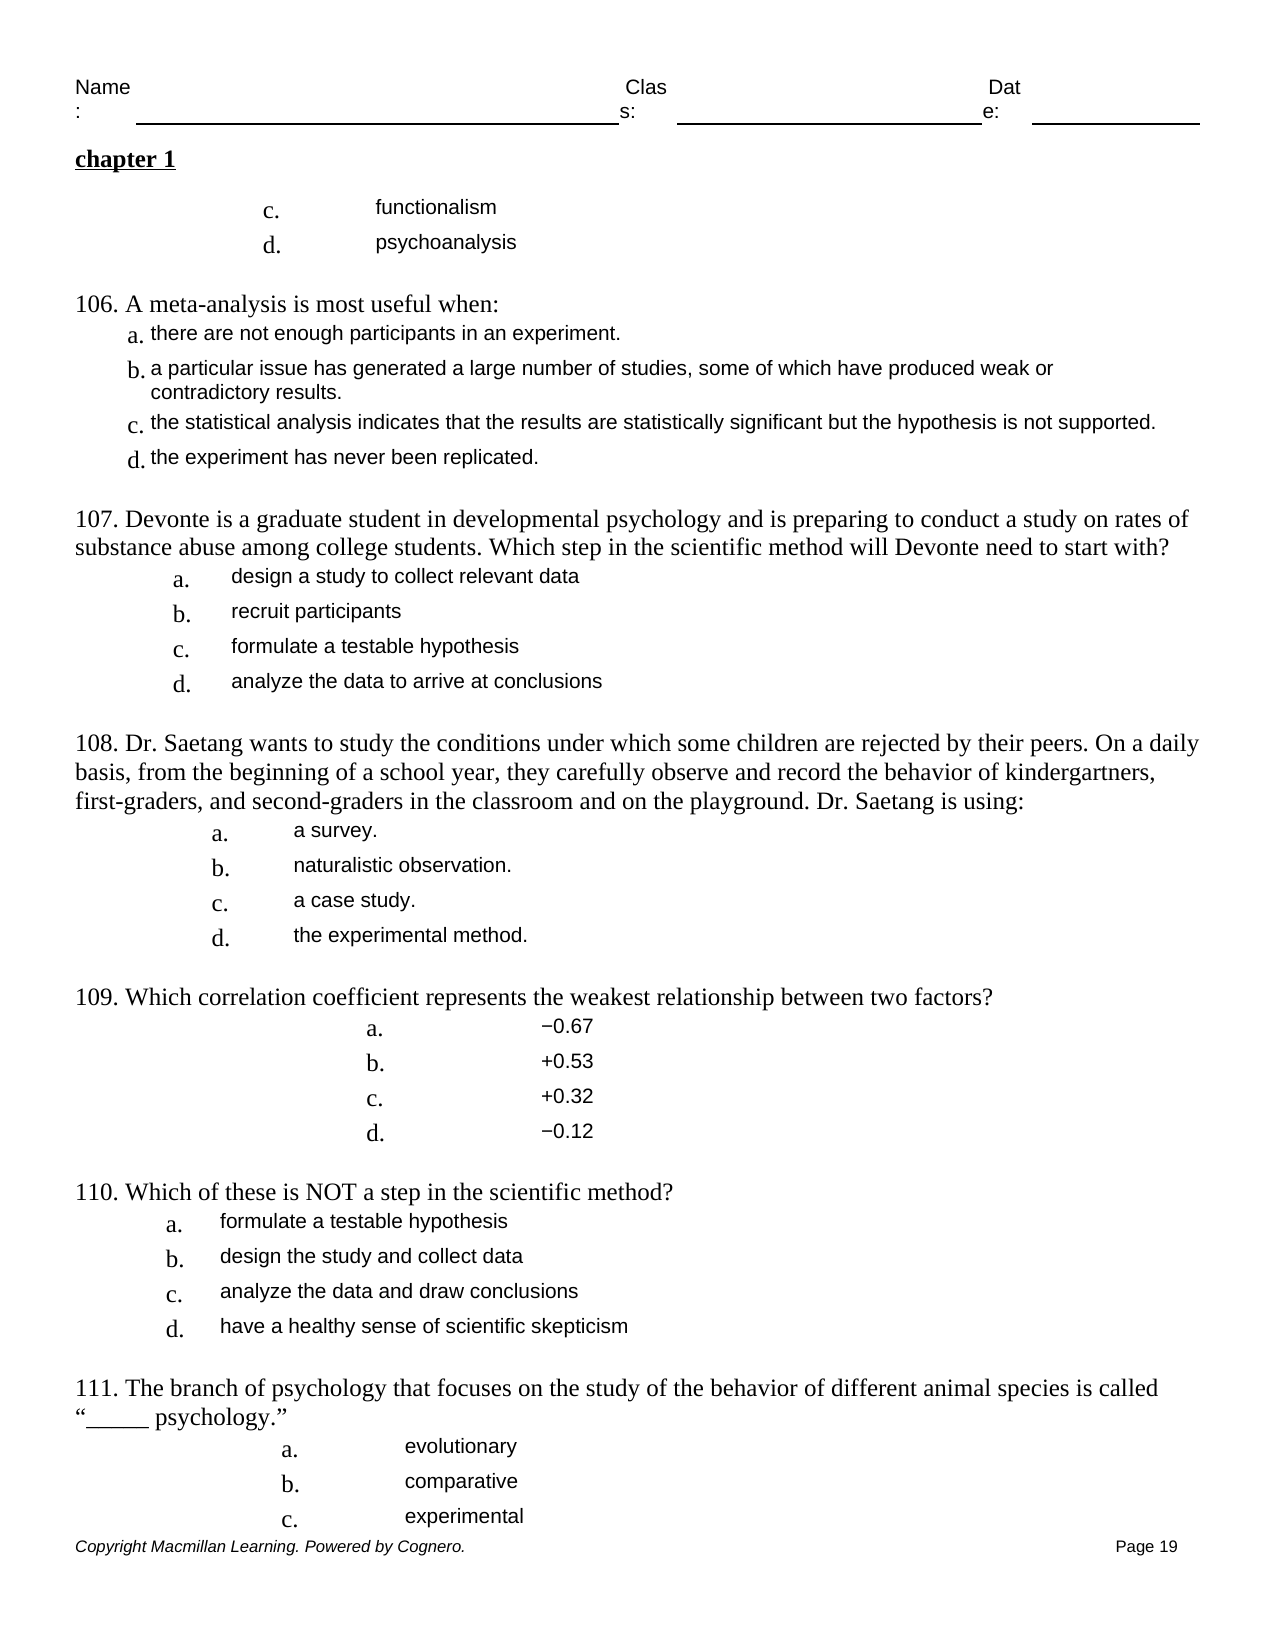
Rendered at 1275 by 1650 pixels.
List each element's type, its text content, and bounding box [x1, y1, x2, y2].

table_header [75, 1373, 1200, 1536]
table_header 108. Dr. Saetang wants to study the conditions under which some children are rejected by their peers. On a daily basis, from the beginning of a school year, they carefully observe and record the behavior of kindergartners, first-graders, and second-graders in the classroom and on the playground. Dr. Saetang is using: [75, 728, 1200, 955]
table_header 107. Devonte is a graduate student in developmental psychology and is preparing to conduct a study on rates of substance abuse among college students. Which step in the scientific method will Devonte need to start with? [75, 504, 1200, 701]
table_header 106. A meta-analysis is most useful when: [75, 289, 1200, 477]
table_header 110. Which of these is NOT a step in the scientific method? [75, 1178, 1200, 1346]
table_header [75, 192, 1200, 262]
table_header 109. Which correlation coefficient represents the weakest relationship between two factors? [75, 982, 1200, 1151]
